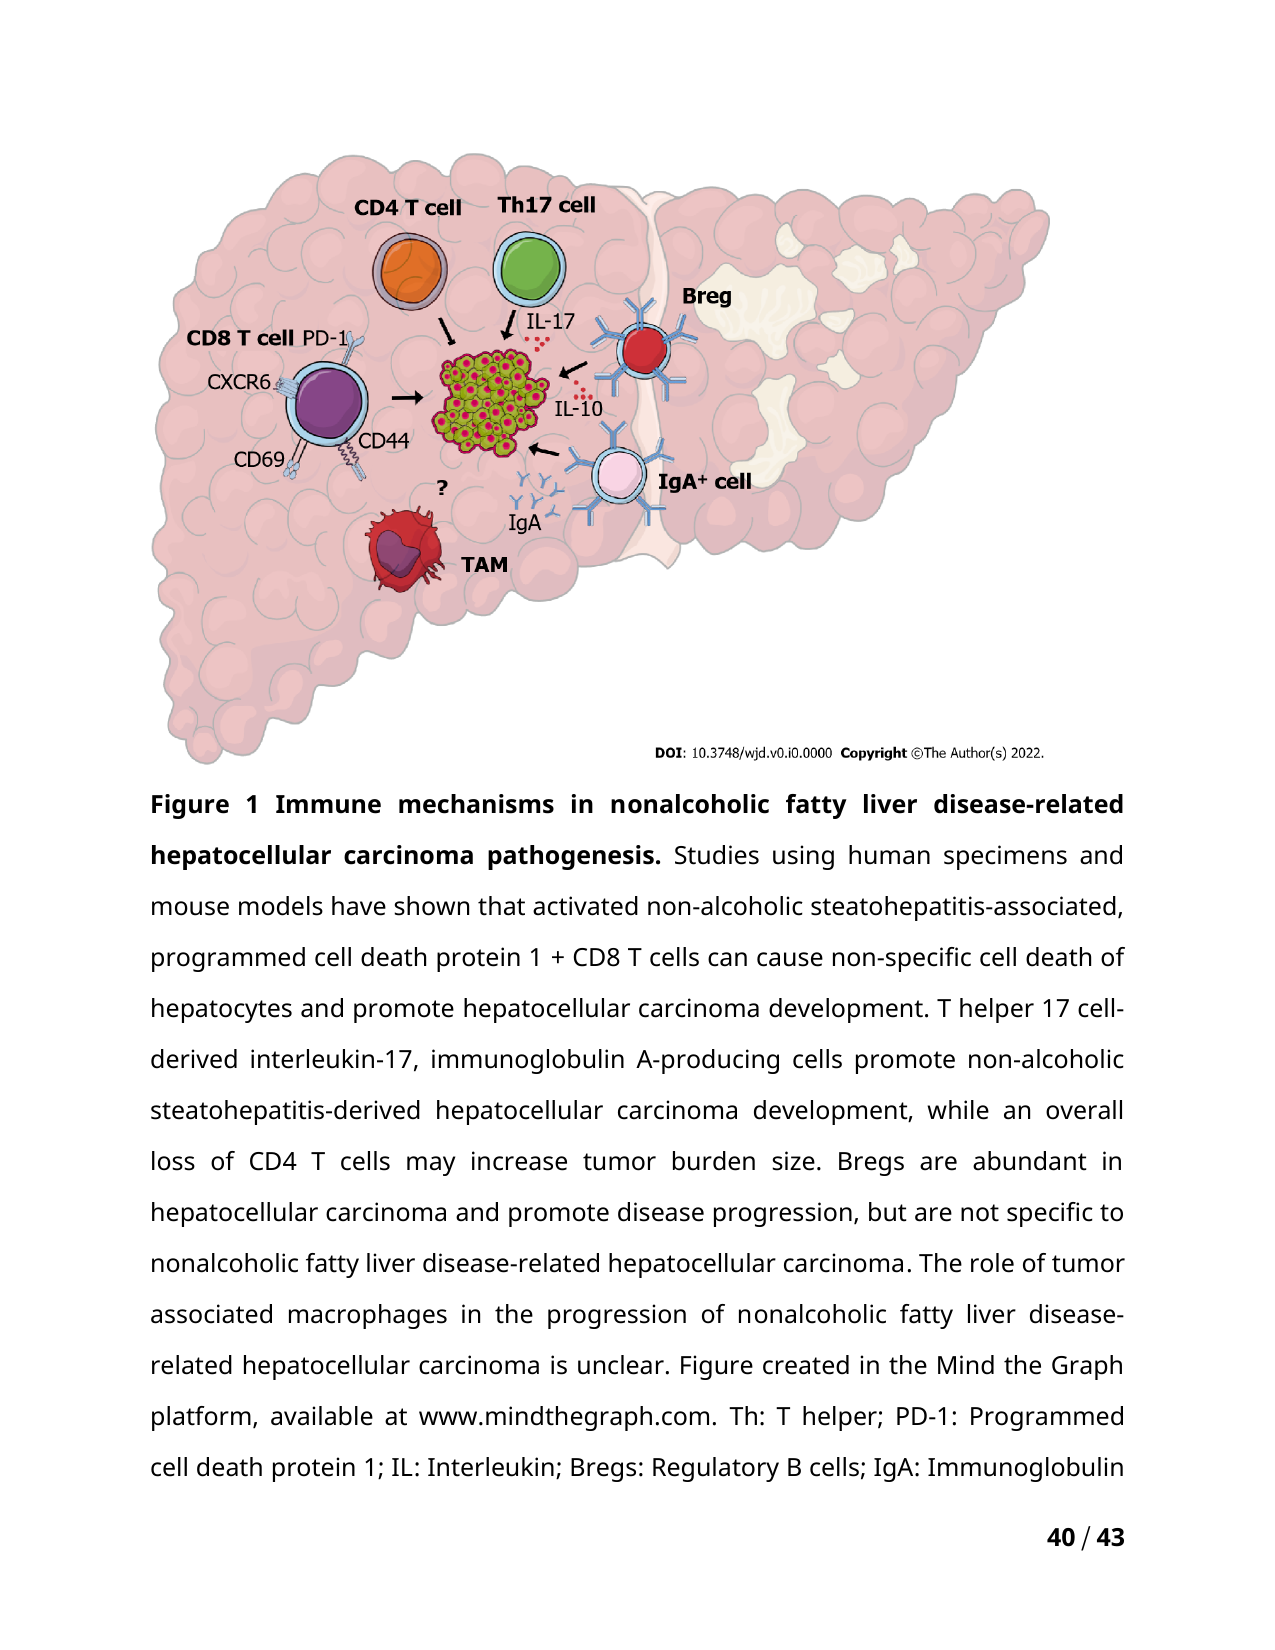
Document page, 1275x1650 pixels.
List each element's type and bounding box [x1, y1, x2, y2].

text [150, 786, 1125, 1484]
picture [150, 150, 1050, 772]
